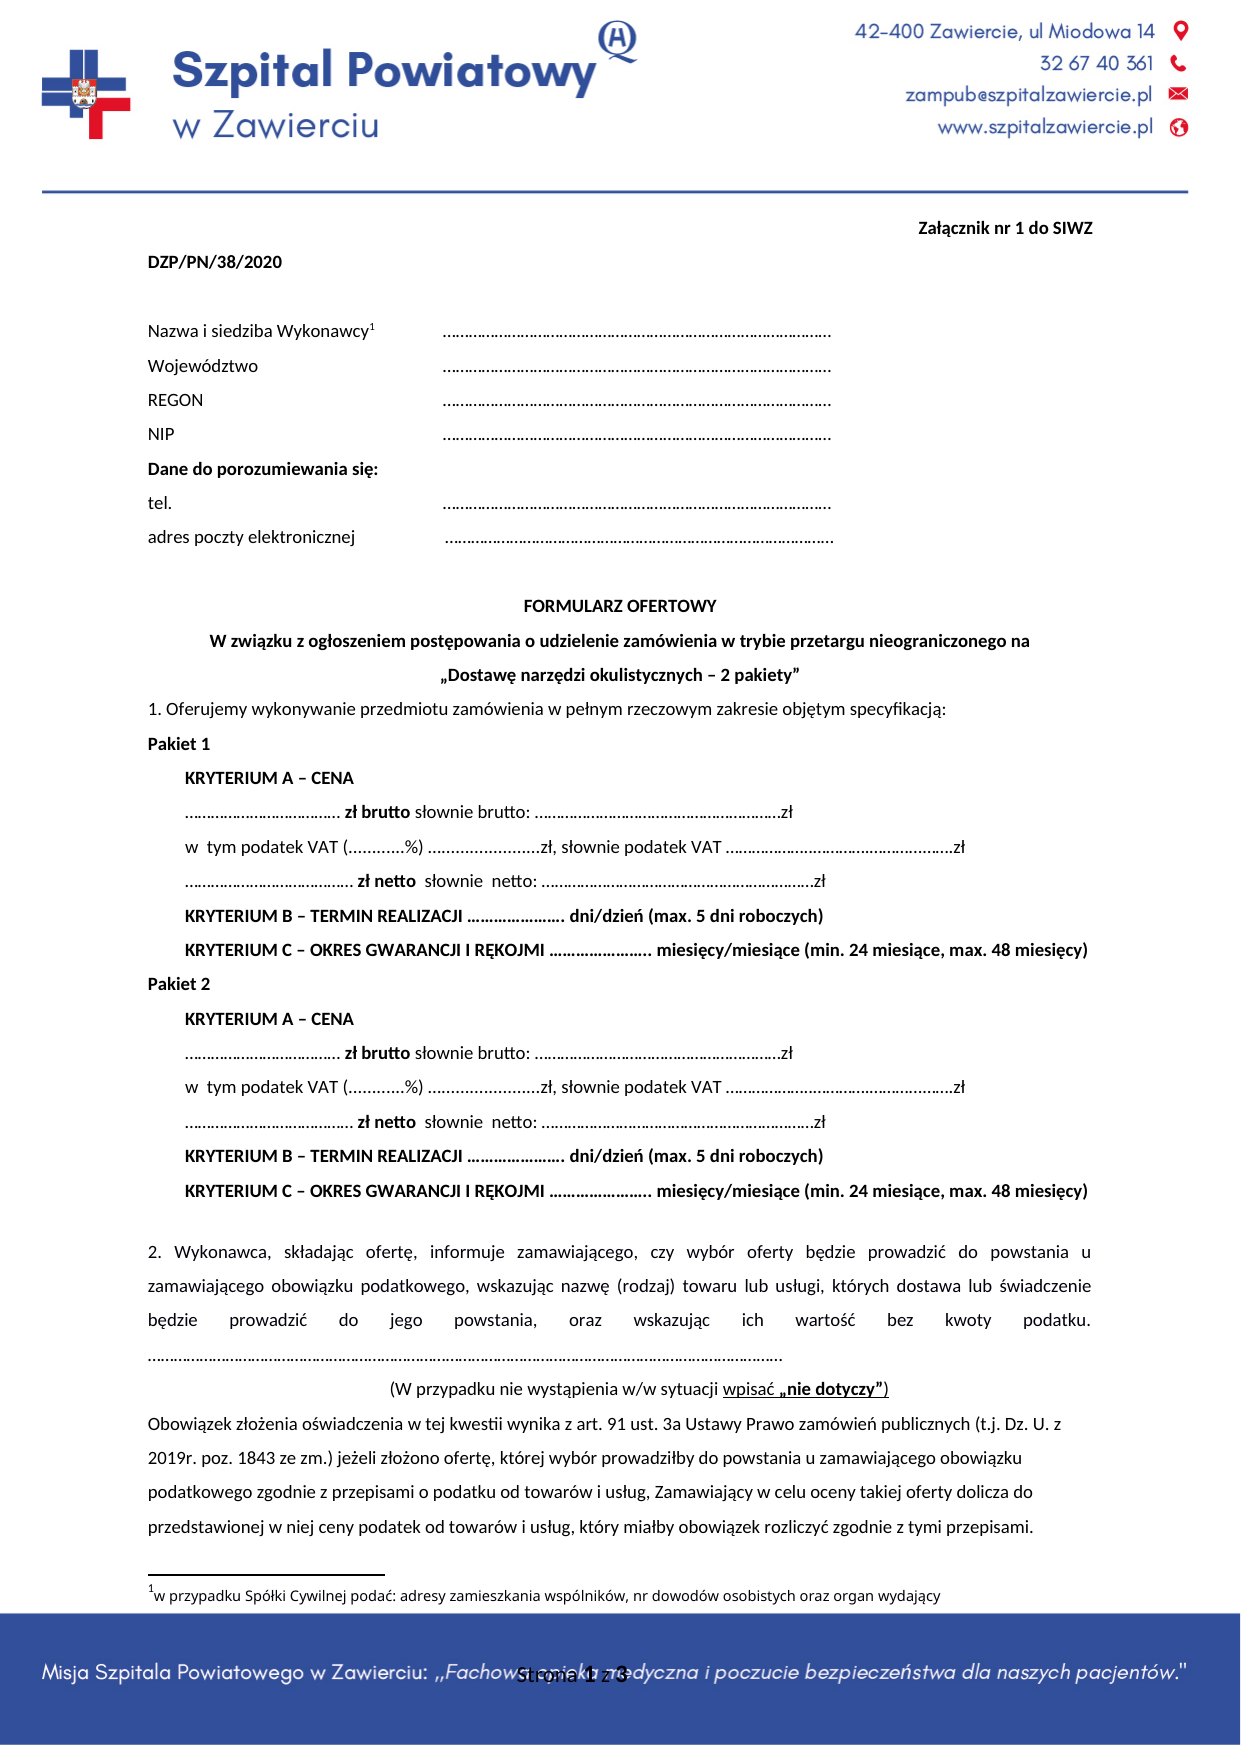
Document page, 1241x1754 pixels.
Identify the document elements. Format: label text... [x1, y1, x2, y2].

text ……………………………… zł brutto słownie brutto: …………………………………………………zł [185, 1041, 1093, 1064]
text „Dostawę narzędzi okulistycznych – 2 pakiety” [148, 663, 1093, 686]
text Pakiet 2 [148, 973, 1093, 996]
text Województwo ……………………………………………………………………………… [148, 354, 1093, 377]
text 1. Oferujemy wykonywanie przedmiotu zamówienia w pełnym rzeczowym zakresie objętym specyfikacją: [148, 698, 1093, 721]
text KRYTERIUM A – CENA [185, 766, 1093, 789]
text KRYTERIUM A – CENA [185, 1007, 1093, 1030]
picture [0, 0, 1241, 1745]
text ………………………………… zł netto słownie netto: ………………………………………………………zł [185, 869, 1093, 892]
text ………………………………… zł netto słownie netto: ………………………………………………………zł [185, 1110, 1093, 1133]
text Nazwa i siedziba Wykonawcy ……………………………………………………………………………… [148, 319, 1093, 342]
text Załącznik nr 1 do SIWZ [148, 216, 1093, 239]
text ……………………………… zł brutto słownie brutto: …………………………………………………zł [185, 801, 1093, 824]
text tel. ……………………………………………………………………………… [148, 491, 1093, 514]
text KRYTERIUM B – TERMIN REALIZACJI …………………. dni/dzień (max. 5 dni roboczych) [185, 904, 1093, 927]
text w tym podatek VAT (............%) ….....................zł, słownie podatek VAT ………………..………….………...…….zł [185, 835, 1093, 858]
text Dane do porozumiewania się: [148, 457, 1093, 480]
text adres poczty elektronicznej ……………………………………………………………………………… [148, 526, 1093, 549]
text NIP ……………………………………………………………………………… [148, 423, 1093, 446]
text Obowiązek złożenia oświadczenia w tej kwestii wynika z art. 91 ust. 3a Ustawy Prawo zamówień publicznych (t.j. Dz. U. z 2019r. poz. 1843 ze zm.) jeżeli złożono ofertę, której wybór prowadziłby do powstania u zamawiającego obowiązku podatkowego zgodnie z przepisami o podatku od towarów i usług, Zamawiający w celu oceny takiej oferty dolicza do przedstawionej w niej ceny podatek od towarów i usług, który miałby obowiązek rozliczyć zgodnie z tymi przepisami. [148, 1412, 1093, 1538]
text DZP/PN/38/2020 [148, 251, 1093, 274]
text KRYTERIUM C – OKRES GWARANCJI I RĘKOJMI ………………….. miesięcy/miesiące (min. 24 miesiące, max. 48 miesięcy) [185, 938, 1093, 961]
text KRYTERIUM C – OKRES GWARANCJI I RĘKOJMI ………………….. miesięcy/miesiące (min. 24 miesiące, max. 48 miesięcy) [185, 1179, 1093, 1202]
text REGON ……………………………………………………………………………… [148, 388, 1093, 411]
text Pakiet 1 [148, 732, 1093, 755]
text (W przypadku nie wystąpienia w/w sytuacji wpisać „nie dotyczy”) [185, 1377, 1093, 1400]
text KRYTERIUM B – TERMIN REALIZACJI …………………. dni/dzień (max. 5 dni roboczych) [185, 1144, 1093, 1167]
text W związku z ogłoszeniem postępowania o udzielenie zamówienia w trybie przetargu nieograniczonego na [148, 629, 1093, 652]
text w tym podatek VAT (............%) ….....................zł, słownie podatek VAT ………………..………….………...…….zł [185, 1076, 1093, 1099]
text FORMULARZ OFERTOWY [148, 594, 1093, 617]
text 2. Wykonawca, składając ofertę, informuje zamawiającego, czy wybór oferty będzie prowadzić do powstania u zamawiającego obowiązku podatkowego, wskazując nazwę (rodzaj) towaru lub usługi, których dostawa lub świadczenie będzie prowadzić do jego powstania, oraz wskazując ich wartość bez kwoty podatku. ………………………………………………………………………………………………………………………………… [148, 1240, 1093, 1366]
